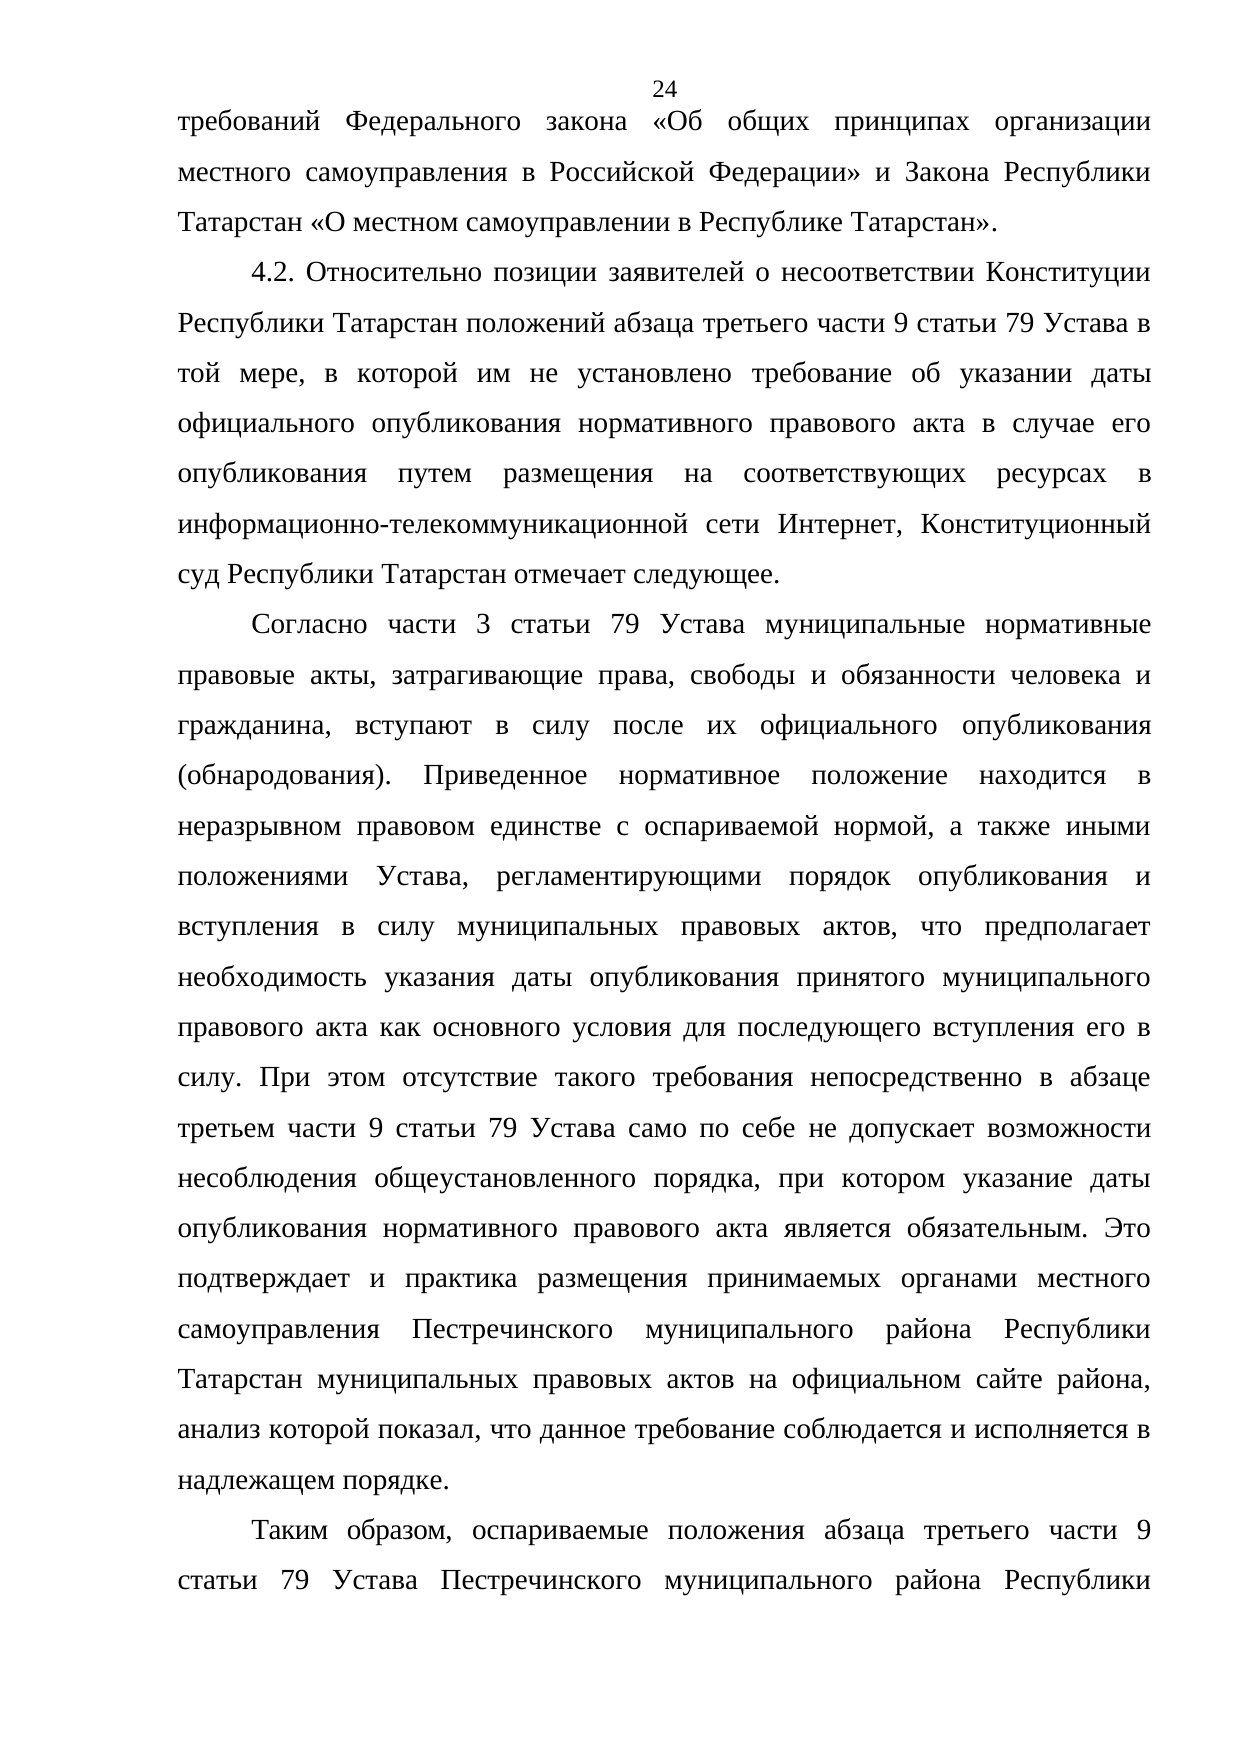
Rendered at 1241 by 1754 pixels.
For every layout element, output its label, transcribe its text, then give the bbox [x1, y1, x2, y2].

text 4.2. Относительно позиции заявителей о несоответствии Конституции Республики Татарстан положений абзаца третьего части 9 статьи 79 Устава в той мере, в которой им не установлено требование об указании даты официального опубликования нормативного правового акта в случае его опубликования путем размещения на соответствующих ресурсах в информационно-телекоммуникационной сети Интернет, Конституционный суд Республики Татарстан отмечает следующее. [177, 254, 1152, 590]
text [177, 1512, 1152, 1596]
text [177, 103, 1152, 238]
text Согласно части 3 статьи 79 Устава муниципальные нормативные правовые акты, затрагивающие права, свободы и обязанности человека и гражданина, вступают в силу после их официального опубликования (обнародования). Приведенное нормативное положение находится в неразрывном правовом единстве с оспариваемой нормой, а также иными положениями Устава, регламентирующими порядок опубликования и вступления в силу муниципальных правовых актов, что предполагает необходимость указания даты опубликования принятого муниципального правового акта как основного условия для последующего вступления его в силу. При этом отсутствие такого требования непосредственно в абзаце третьем части 9 статьи 79 Устава само по себе не допускает возможности несоблюдения общеустановленного порядка, при котором указание даты опубликования нормативного правового акта является обязательным. Это подтверждает и практика размещения принимаемых органами местного самоуправления Пестречинского муниципального района Республики Татарстан муниципальных правовых актов на официальном сайте района, анализ которой показал, что данное требование соблюдается и исполняется в надлежащем порядке. [177, 607, 1152, 1495]
